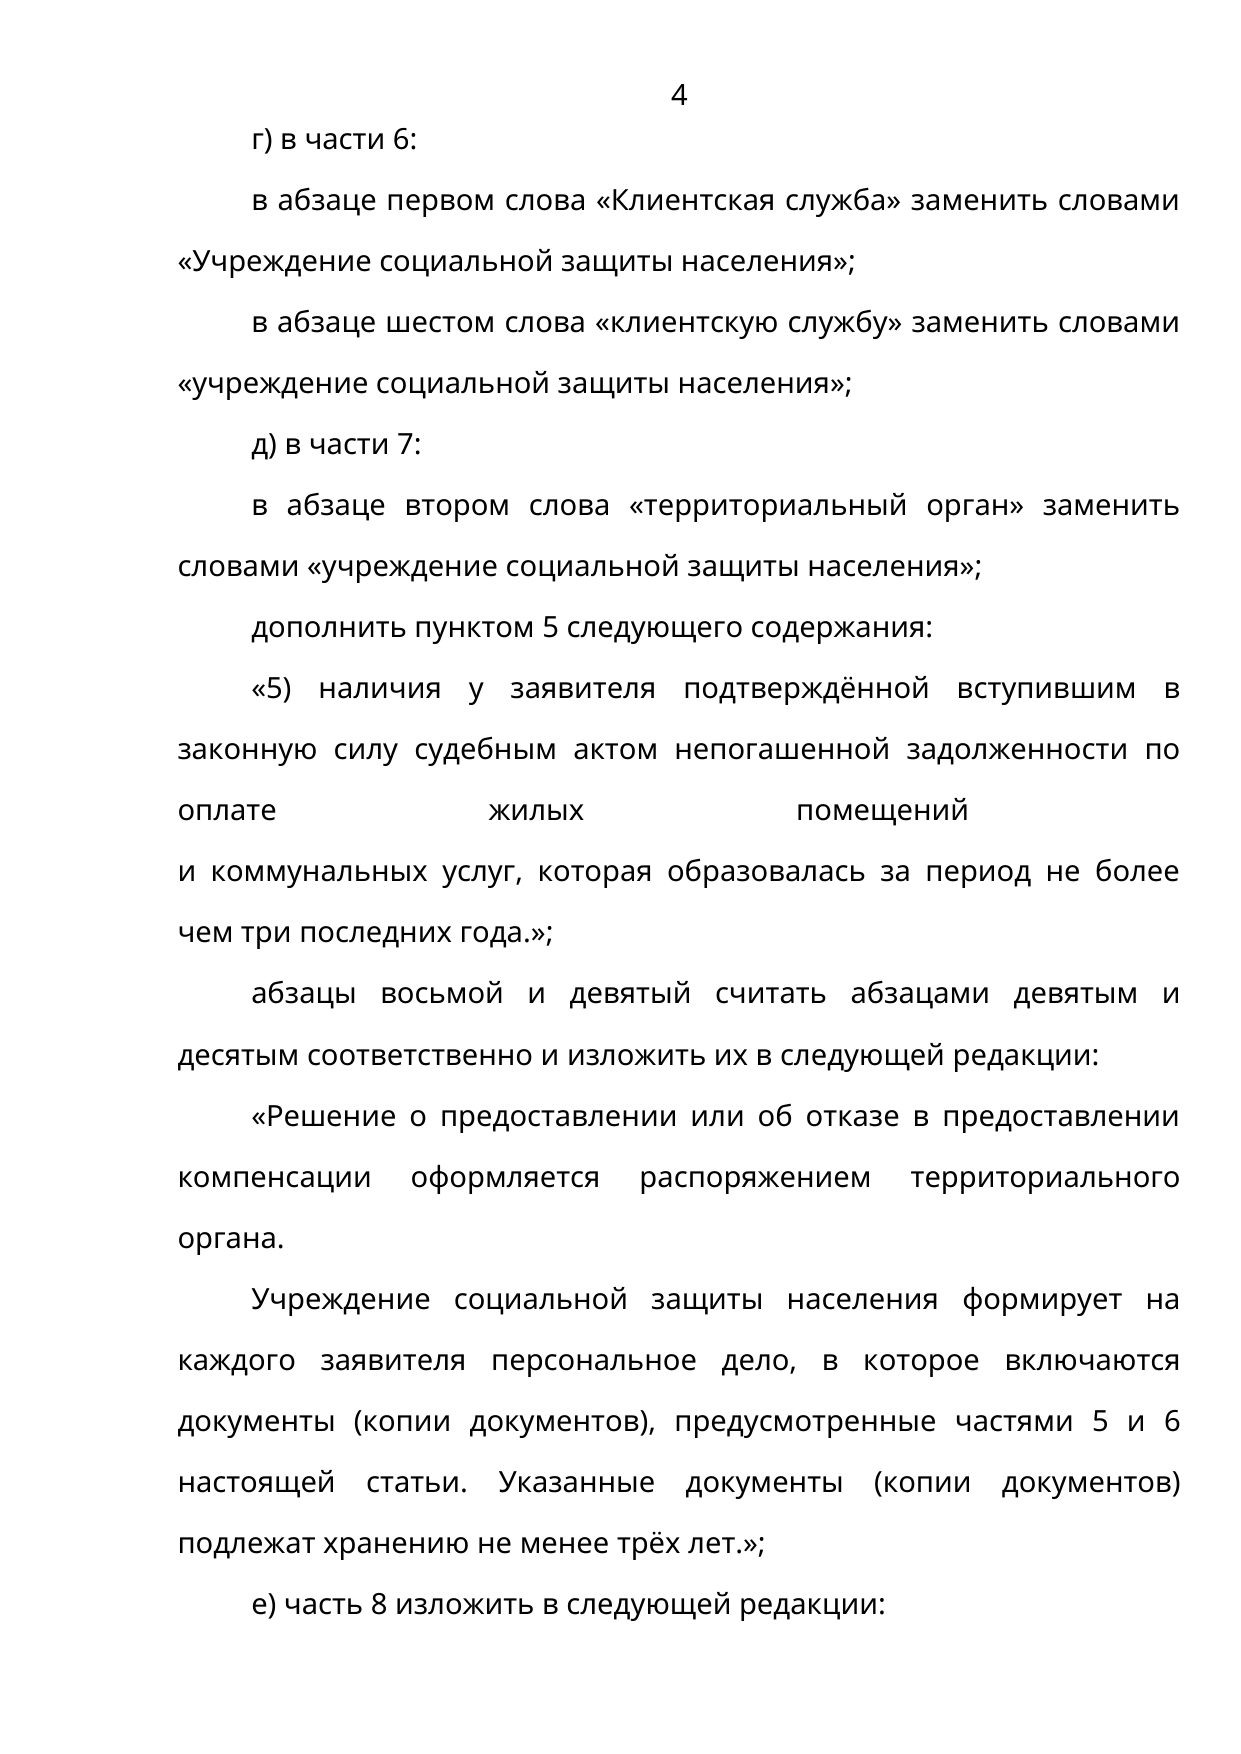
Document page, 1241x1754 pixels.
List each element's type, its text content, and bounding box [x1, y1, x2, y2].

text в абзаце шестом слова «клиентскую службу» заменить словами «учреждение социальной защиты населения»; [177, 301, 1181, 402]
text «Решение о предоставлении или об отказе в предоставлении компенсации оформляется распоряжением территориального органа. [177, 1095, 1181, 1257]
text г) в части 6: [177, 118, 1181, 158]
text «5) наличия у заявителя подтверждённой вступившим в законную силу судебным актом непогашенной задолженности по оплате жилых помещений и коммунальных услуг, которая образовалась за период не более чем три последних года.»; [177, 667, 1181, 951]
text в абзаце первом слова «Клиентская служба» заменить словами «Учреждение социальной защиты населения»; [177, 179, 1181, 280]
text в абзаце втором слова «территориальный орган» заменить словами «учреждение социальной защиты населения»; [177, 484, 1181, 585]
text дополнить пунктом 5 следующего содержания: [177, 606, 1181, 646]
text абзацы восьмой и девятый считать абзацами девятым и десятым соответственно и изложить их в следующей редакции: [177, 973, 1181, 1073]
text Учреждение социальной защиты населения формирует на каждого заявителя персональное дело, в которое включаются документы (копии документов), предусмотренные частями 5 и 6 настоящей статьи. Указанные документы (копии документов) подлежат хранению не менее трёх лет.»; [177, 1278, 1181, 1562]
text е) часть 8 изложить в следующей редакции: [177, 1583, 1181, 1623]
text д) в части 7: [177, 423, 1181, 463]
